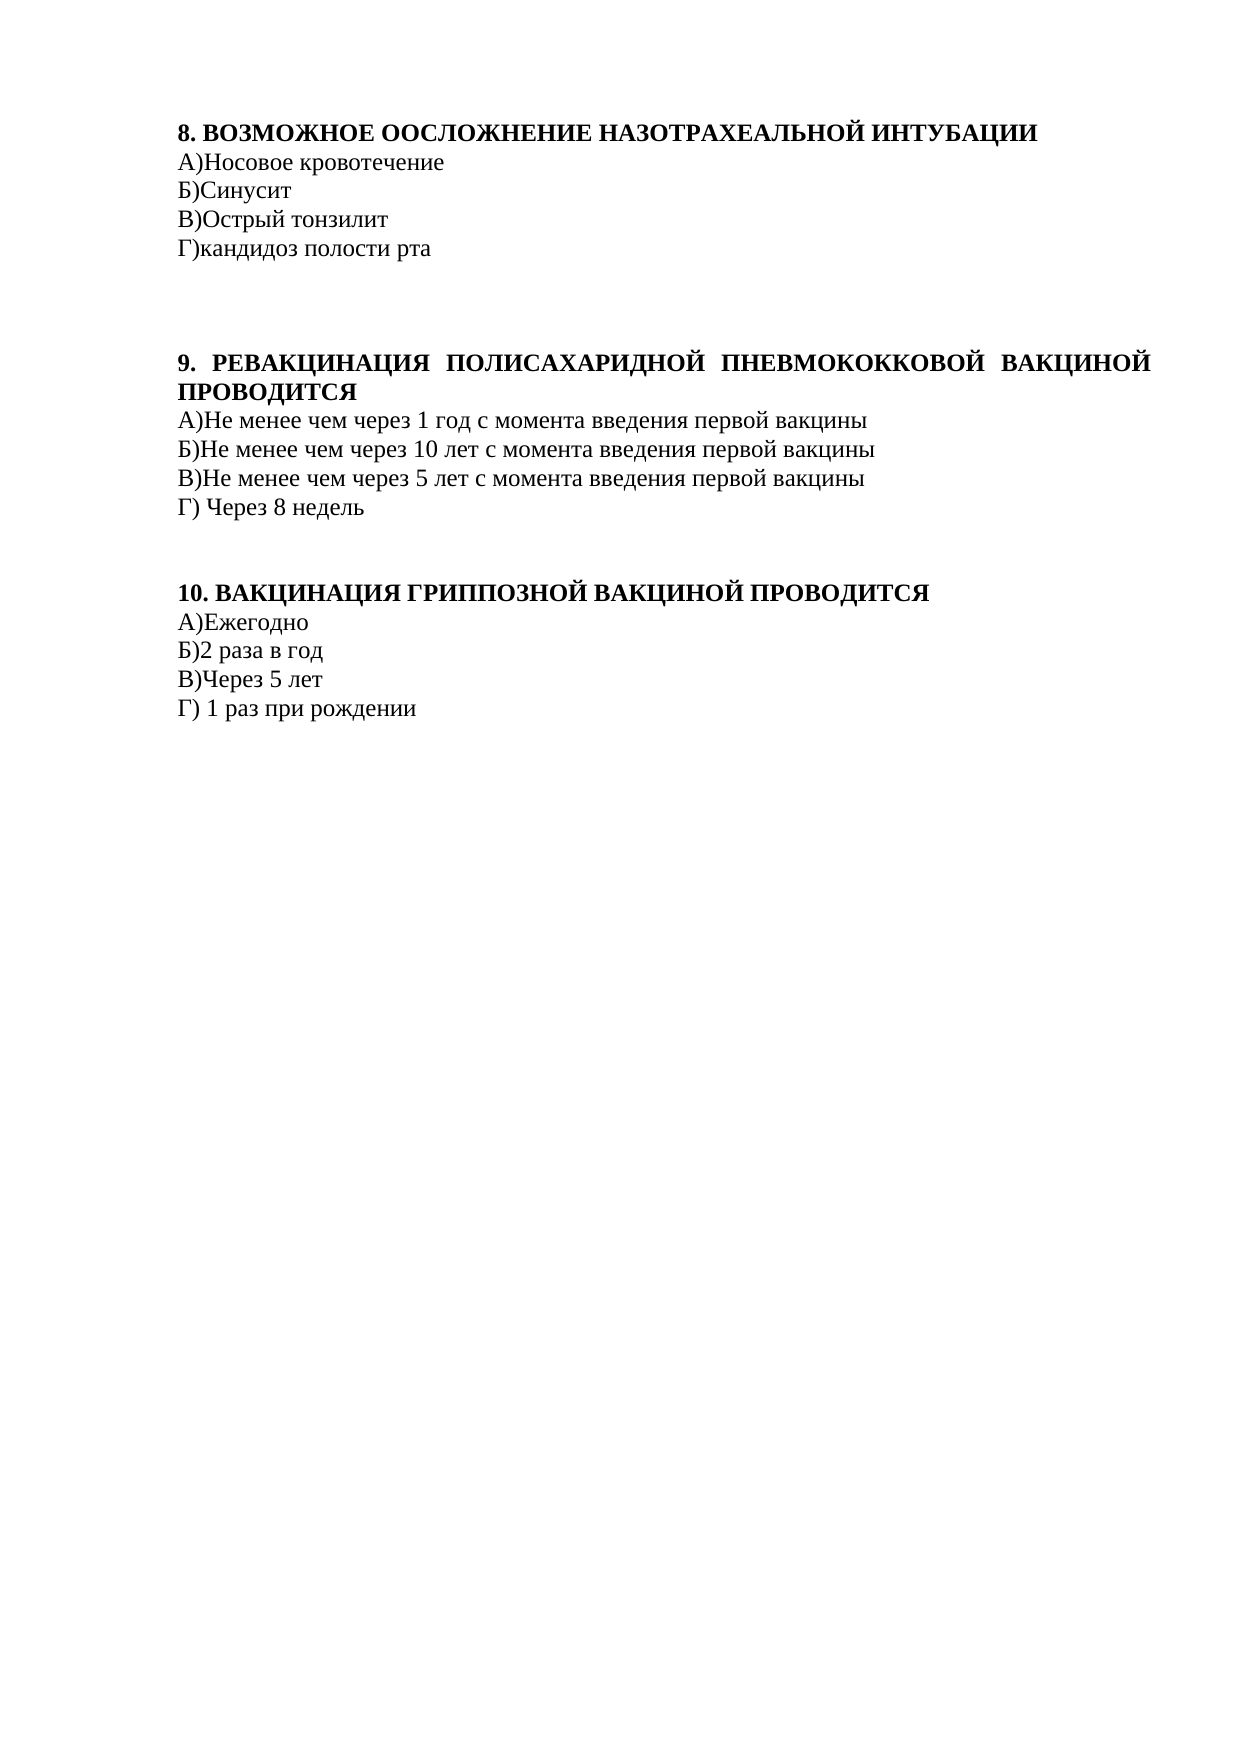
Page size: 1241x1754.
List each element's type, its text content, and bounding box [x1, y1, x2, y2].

text Г) Через 8 недель [177, 492, 1152, 521]
text 8. ВОЗМОЖНОЕ ООСЛОЖНЕНИЕ НАЗОТРАХЕАЛЬНОЙ ИНТУБАЦИИ [177, 118, 1152, 147]
text Б)Синусит [177, 176, 1152, 204]
text А)Не менее чем через 1 год с момента введения первой вакцины [177, 406, 1152, 434]
text А)Носовое кровотечение [177, 147, 1152, 176]
text Г) 1 раз при рождении [177, 693, 1152, 722]
text Г)кандидоз полости рта [177, 233, 1152, 262]
text А)Ежегодно [177, 607, 1152, 636]
text В)Через 5 лет [177, 664, 1152, 693]
text Б)2 раза в год [177, 636, 1152, 664]
text В)Не менее чем через 5 лет с момента введения первой вакцины [177, 463, 1152, 492]
text 10. ВАКЦИНАЦИЯ ГРИППОЗНОЙ ВАКЦИНОЙ ПРОВОДИТСЯ [177, 578, 1152, 607]
text В)Острый тонзилит [177, 204, 1152, 233]
text 9. РЕВАКЦИНАЦИЯ ПОЛИСАХАРИДНОЙ ПНЕВМОКОККОВОЙ ВАКЦИНОЙ ПРОВОДИТСЯ [177, 348, 1152, 406]
text Б)Не менее чем через 10 лет с момента введения первой вакцины [177, 434, 1152, 463]
